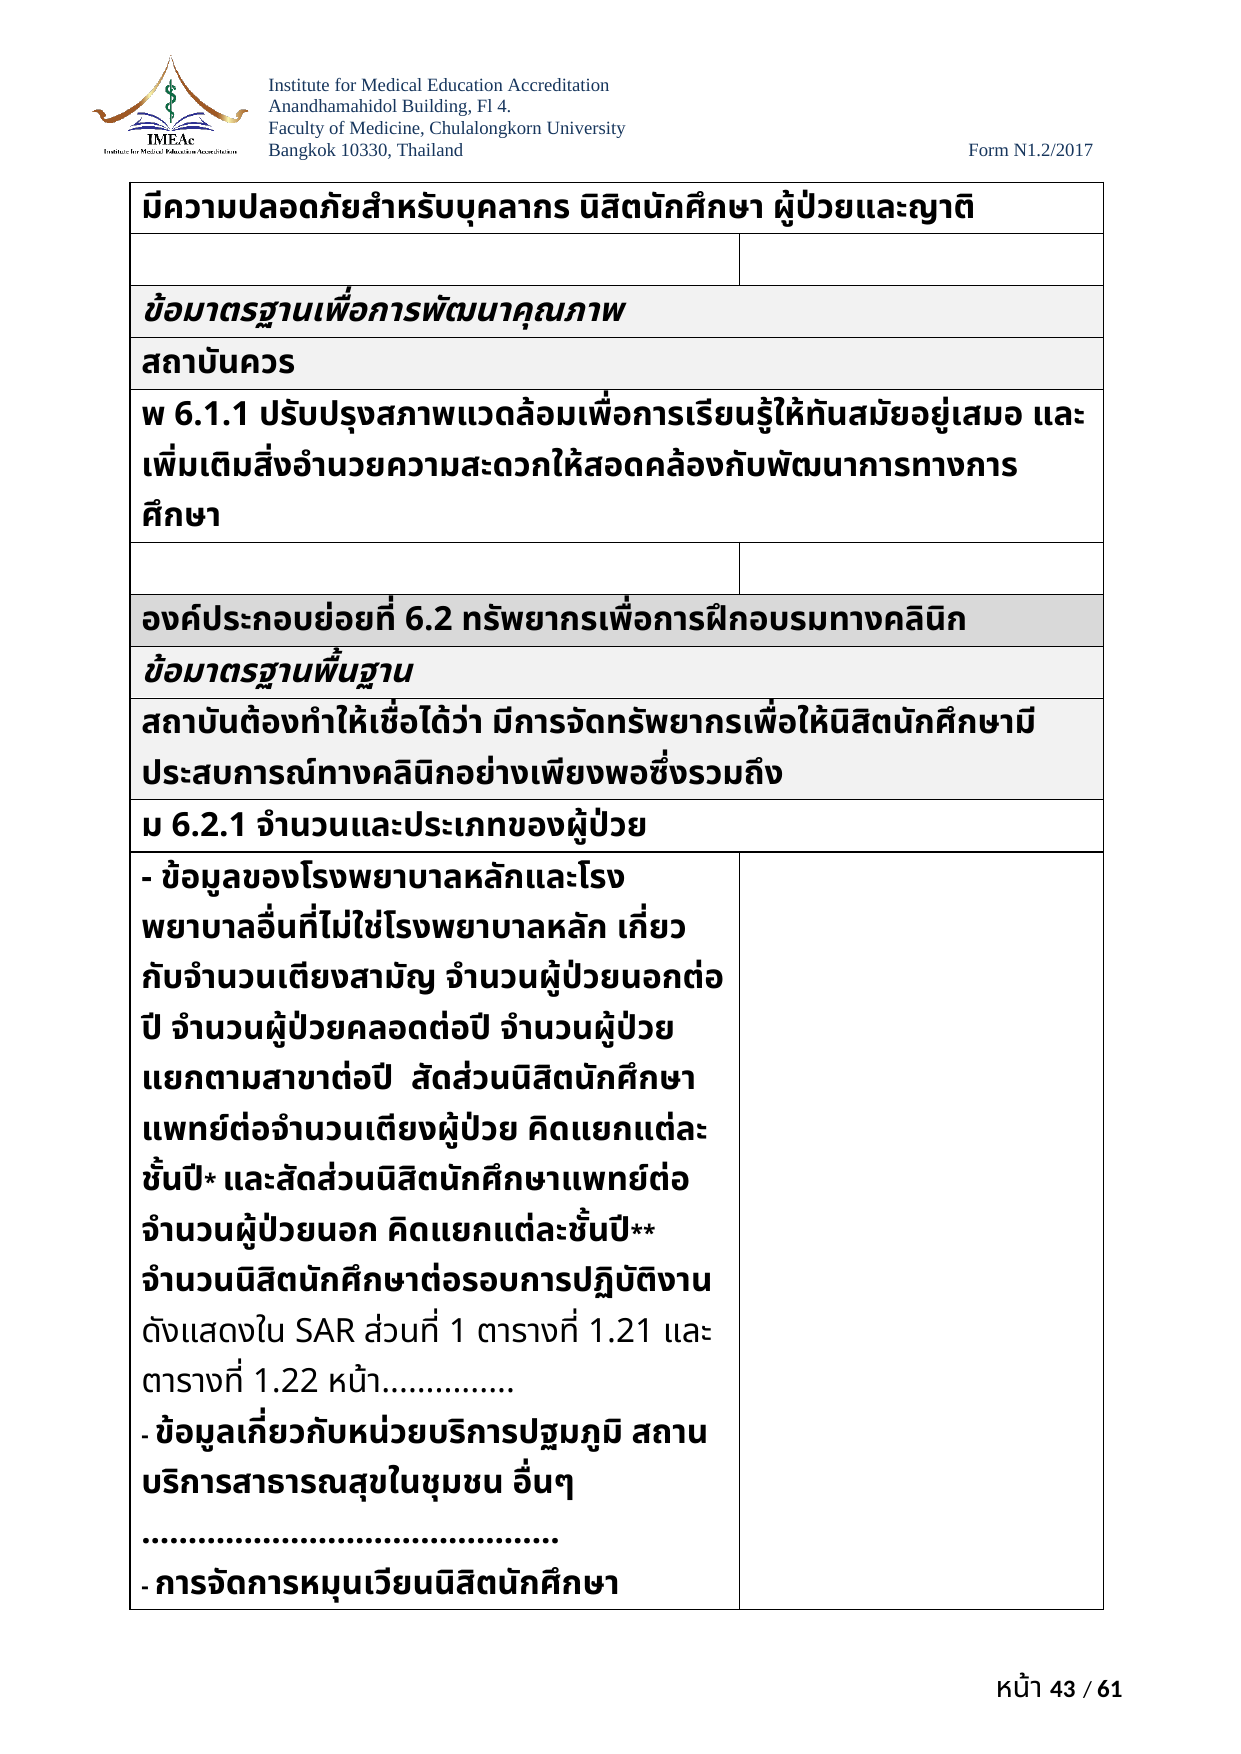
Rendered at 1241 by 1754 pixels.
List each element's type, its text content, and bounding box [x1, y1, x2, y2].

table_cell [131, 234, 739, 285]
table_cell สถาบันควร [131, 338, 1103, 389]
table_cell ม 6.2.1 จำนวนและประเภทของผู้ป่วย [131, 800, 1103, 851]
table_cell [740, 543, 1103, 593]
table_cell ข้อมาตรฐานเพื่อการพัฒนาคุณภาพ [131, 286, 1103, 337]
table_cell [740, 853, 1103, 1609]
table_cell องค์ประกอบย่อยที่ 6.2 ทรัพยากรเพื่อการฝึกอบรมทางคลินิก [131, 595, 1103, 646]
table_cell [131, 543, 739, 593]
table_cell พ 6.1.1 ปรับปรุงสภาพแวดล้อมเพื่อการเรียนรู้ให้ทันสมัยอยู่เสมอ และเพิ่มเติมสิ่งอำนวยความสะดวกให้สอดคล้องกับพัฒนาการทางการศึกษา [131, 390, 1103, 542]
table_cell ม 6.1.2 ทำให้เชื่อมั่นได้ว่ามีการจัดการสภาพแวดล้อมเพื่อการเรียนรู้ให้มีความปลอดภัยสำหรับบุคลากร นิสิตนักศึกษา ผู้ป่วยและญาติ [131, 183, 1103, 233]
table_cell [740, 234, 1103, 285]
table_cell สถาบันต้องทำให้เชื่อได้ว่า มีการจัดทรัพยากรเพื่อให้นิสิตนักศึกษามีประสบการณ์ทางคลินิกอย่างเพียงพอซึ่งรวมถึง [131, 699, 1103, 799]
picture [92, 53, 249, 158]
table_cell ข้อมาตรฐานพื้นฐาน [131, 647, 1103, 697]
